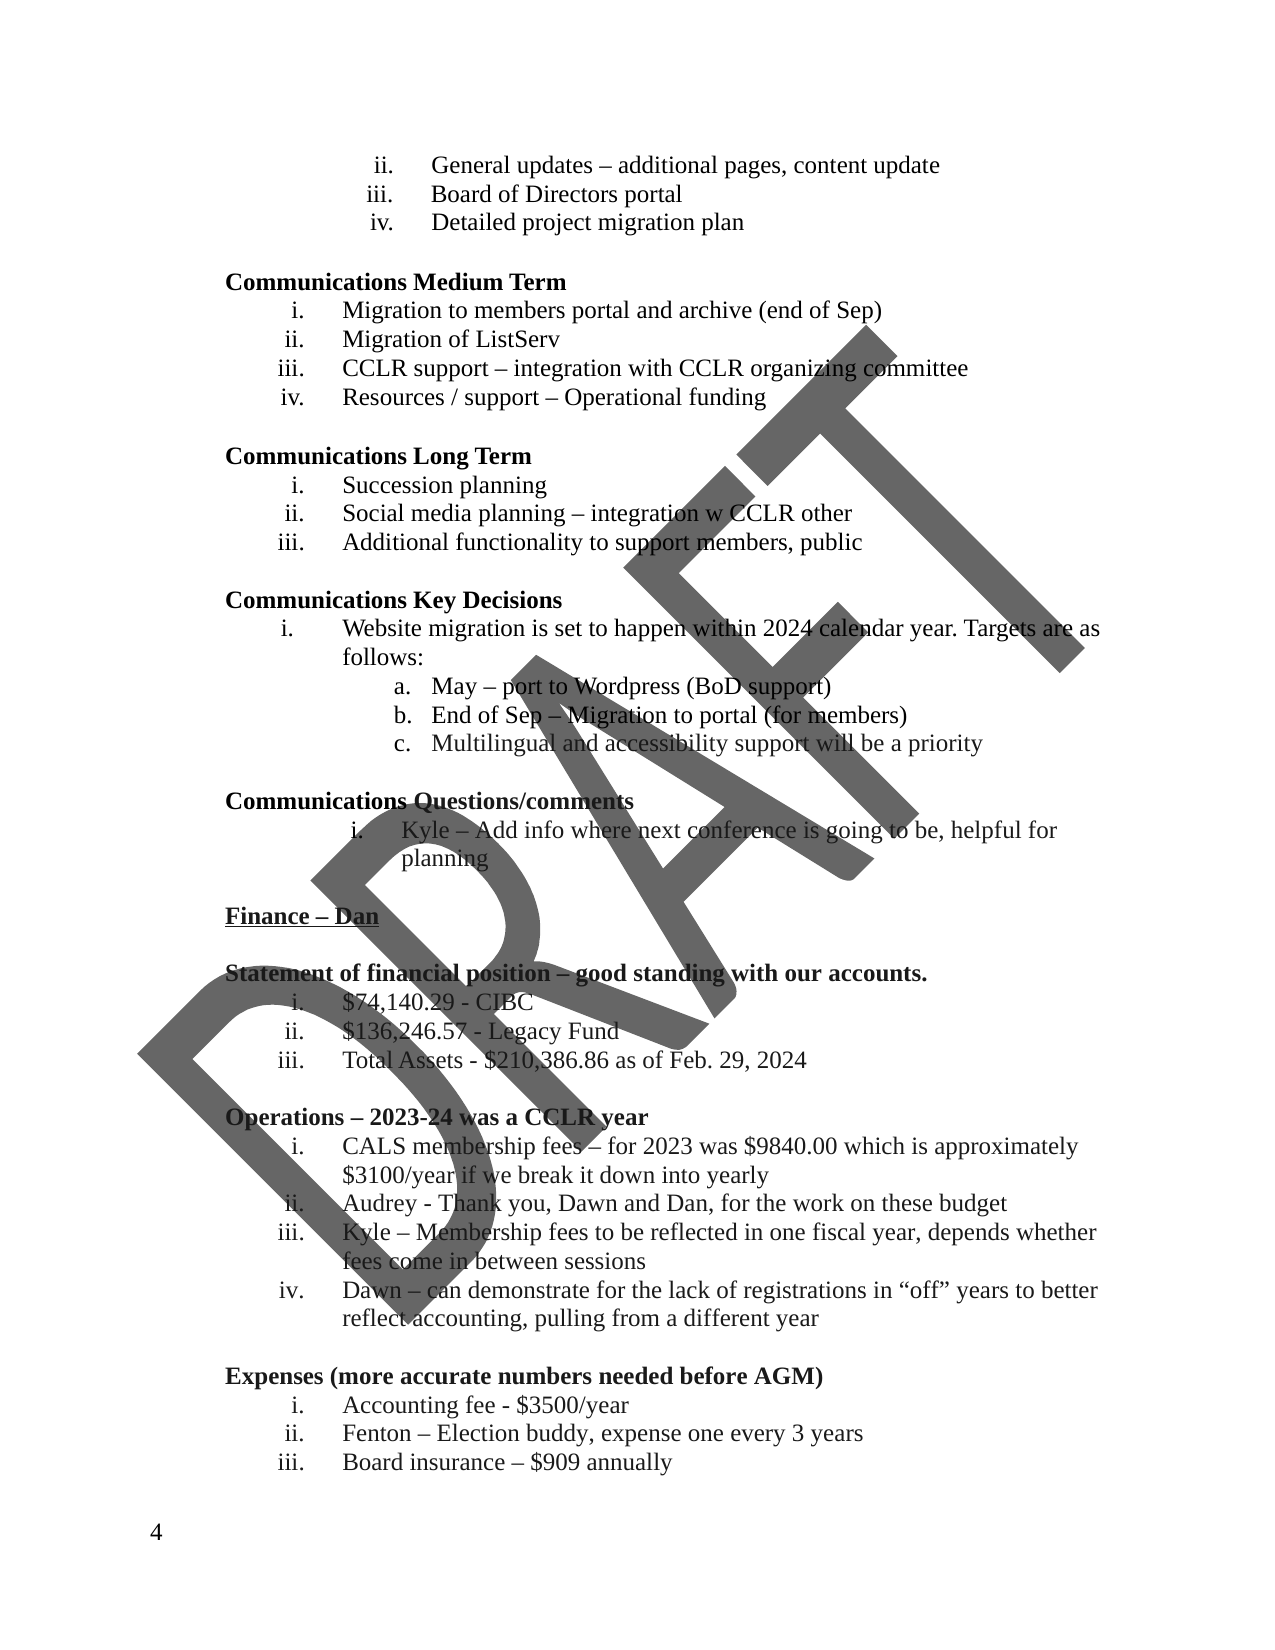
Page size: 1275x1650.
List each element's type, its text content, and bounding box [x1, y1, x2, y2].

list Detailed project migration plan [394, 207, 1125, 236]
list General updates – additional pages, content update [394, 150, 1125, 179]
list Additional functionality to support members, public [304, 527, 1125, 556]
list Audrey - Thank you, Dawn and Dan, for the work on these budget [304, 1188, 1125, 1217]
list Dawn – can demonstrate for the lack of registrations in “off” years to better reflect accounting, pulling from a different year [304, 1275, 1125, 1332]
list Fenton – Election buddy, expense one every 3 years [304, 1418, 1125, 1447]
text Finance – Dan [150, 901, 1125, 930]
list Social media planning – integration w CCLR other [304, 498, 1125, 527]
list Migration of ListServ [304, 324, 1125, 353]
list Website migration is set to happen within 2024 calendar year. Targets are as follows: [294, 613, 1125, 671]
list CCLR support – integration with CCLR organizing committee [304, 353, 1125, 382]
list Migration to members portal and archive (end of Sep) [304, 296, 1125, 324]
list Accounting fee - $3500/year [304, 1390, 1125, 1418]
list Multilingual and accessibility support will be a priority [394, 728, 1125, 757]
list CALS membership fees – for 2023 was $9840.00 which is approximately $3100/year if we break it down into yearly [304, 1131, 1125, 1188]
text Operations – 2023-24 was a CCLR year [150, 1102, 1125, 1131]
text Communications Key Decisions [150, 585, 1125, 613]
list Resources / support – Operational funding [304, 382, 1125, 411]
list May – port to Wordpress (BoD support) [394, 671, 1125, 700]
text Communications Questions/comments [150, 786, 1125, 815]
list Total Assets - $210,386.86 as of Feb. 29, 2024 [304, 1045, 1125, 1073]
list End of Sep – Migration to portal (for members) [394, 700, 1125, 728]
text Communications Medium Term [150, 267, 1125, 296]
list Board insurance – $909 annually [304, 1447, 1125, 1476]
list Kyle – Membership fees to be reflected in one fiscal year, depends whether fees come in between sessions [304, 1217, 1125, 1275]
text Expenses (more accurate numbers needed before AGM) [150, 1361, 1125, 1390]
list $136,246.57 - Legacy Fund [304, 1016, 1125, 1045]
list Succession planning [304, 470, 1125, 498]
text Statement of financial position – good standing with our accounts. [150, 958, 1125, 987]
text Communications Long Term [150, 441, 1125, 470]
list $74,140.29 - CIBC [304, 987, 1125, 1016]
list Board of Directors portal [393, 179, 1125, 207]
list Kyle – Add info where next conference is going to be, helpful for planning [363, 815, 1125, 872]
